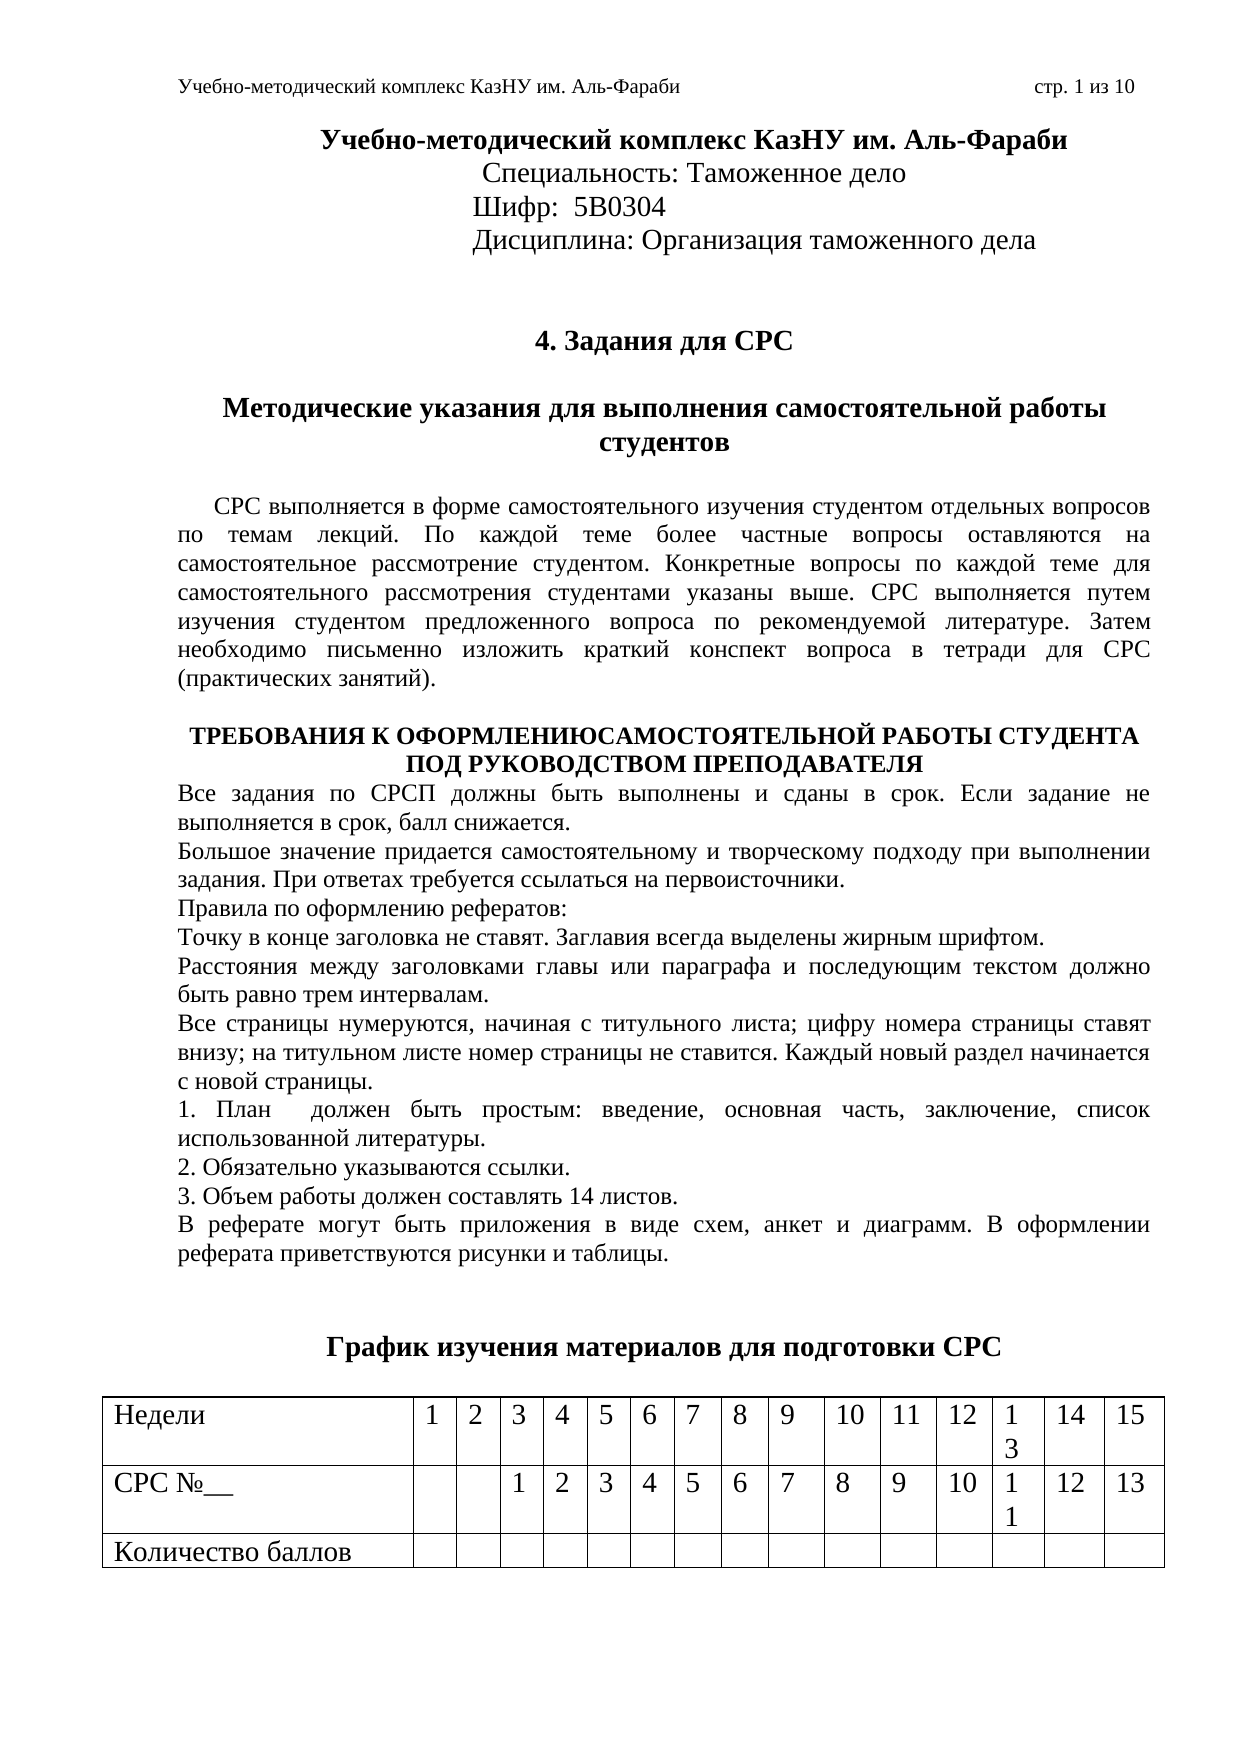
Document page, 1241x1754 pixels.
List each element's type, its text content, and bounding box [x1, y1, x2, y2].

table_cell [631, 1534, 674, 1567]
table_cell [675, 1534, 721, 1567]
text Шифр: 5В0304 [177, 189, 1152, 222]
text Все страницы нумеруются, начиная с титульного листа; цифру номера страницы ставят внизу; на титульном листе номер страницы не ставится. Каждый новый раздел начинается с новой страницы. [177, 1008, 1152, 1094]
table_cell 12 [1045, 1466, 1104, 1533]
table_header 12 [937, 1398, 992, 1464]
table_header 5 [588, 1398, 630, 1464]
table_cell [769, 1534, 824, 1567]
table_cell 11 [993, 1466, 1044, 1533]
text Точку в конце заголовка не ставят. Заглавия всегда выделены жирным шрифтом. [177, 922, 1152, 951]
text 3. Объем работы должен составлять 14 листов. [177, 1181, 1152, 1209]
table_cell [825, 1534, 880, 1567]
text Учебно-методический комплекс КазНУ им. Аль-Фараби [177, 122, 1152, 155]
table_header 14 [1045, 1398, 1104, 1464]
table_header 1 [414, 1398, 456, 1464]
table_cell [588, 1534, 630, 1567]
table_header 2 [457, 1398, 500, 1464]
table_cell [722, 1534, 768, 1567]
table_cell 6 [722, 1466, 768, 1533]
table_header 9 [769, 1398, 824, 1464]
table_cell 10 [937, 1466, 992, 1533]
text В реферате могут быть приложения в виде схем, анкет и диаграмм. В оформлении реферата приветствуются рисунки и таблицы. [177, 1209, 1152, 1267]
table_cell 3 [588, 1466, 630, 1533]
text Методические указания для выполнения самостоятельной работы студентов [177, 390, 1152, 457]
table_header 4 [544, 1398, 587, 1464]
table_cell 5 [675, 1466, 721, 1533]
table_header 15 [1105, 1398, 1164, 1464]
text График изучения материалов для подготовки СРС [177, 1329, 1152, 1363]
text 4. Задания для СРС [177, 323, 1152, 357]
text Правила по оформлению рефератов: [177, 893, 1152, 922]
table_cell [457, 1534, 500, 1567]
table_cell [414, 1466, 456, 1533]
table_cell [937, 1534, 992, 1567]
table_cell [414, 1534, 456, 1567]
table_cell СРС №__ [103, 1466, 413, 1533]
table_header Недели [103, 1398, 413, 1464]
text 1. План должен быть простым: введение, основная часть, заключение, список использованной литературы. [177, 1094, 1152, 1152]
table_cell [881, 1534, 936, 1567]
table_header 13 [993, 1398, 1044, 1464]
table_cell [501, 1534, 543, 1567]
table_cell Количество баллов [103, 1534, 413, 1567]
table_header 6 [631, 1398, 674, 1464]
text ТРЕБОВАНИЯ К ОФОРМЛЕНИЮСАМОСТОЯТЕЛЬНОЙ РАБОТЫ СТУДЕНТА ПОД РУКОВОДСТВОМ ПРЕПОДАВАТЕЛЯ [177, 721, 1152, 778]
table_cell 13 [1105, 1466, 1164, 1533]
table_cell 2 [544, 1466, 587, 1533]
table_cell 9 [881, 1466, 936, 1533]
table_cell [1045, 1534, 1104, 1567]
table_cell 4 [631, 1466, 674, 1533]
table_header 3 [501, 1398, 543, 1464]
text Все задания по СРСП должны быть выполнены и сданы в срок. Если задание не выполняется в срок, балл снижается. [177, 778, 1152, 836]
table_cell [544, 1534, 587, 1567]
text Специальность: Таможенное дело [177, 155, 1152, 189]
table_cell [993, 1534, 1044, 1567]
table_header 11 [881, 1398, 936, 1464]
table_cell [457, 1466, 500, 1533]
table_header 7 [675, 1398, 721, 1464]
table_cell 8 [825, 1466, 880, 1533]
table_cell [1105, 1534, 1164, 1567]
table_header 10 [825, 1398, 880, 1464]
text Расстояния между заголовками главы или параграфа и последующим текстом должно быть равно трем интервалам. [177, 951, 1152, 1008]
text 2. Обязательно указываются ссылки. [177, 1152, 1152, 1181]
text Большое значение придается самостоятельному и творческому подходу при выполнении задания. При ответах требуется ссылаться на первоисточники. [177, 836, 1152, 893]
table_header 8 [722, 1398, 768, 1464]
text Дисциплина: Организация таможенного дела [177, 222, 1152, 256]
table_cell 1 [501, 1466, 543, 1533]
table_cell 7 [769, 1466, 824, 1533]
text СРС выполняется в форме самостоятельного изучения студентом отдельных вопросов по темам лекций. По каждой теме более частные вопросы оставляются на самостоятельное рассмотрение студентом. Конкретные вопросы по каждой теме для самостоятельного рассмотрения студентами указаны выше. СРС выполняется путем изучения студентом предложенного вопроса по рекомендуемой литературе. Затем необходимо письменно изложить краткий конспект вопроса в тетради для СРС (практических занятий). [177, 491, 1152, 692]
